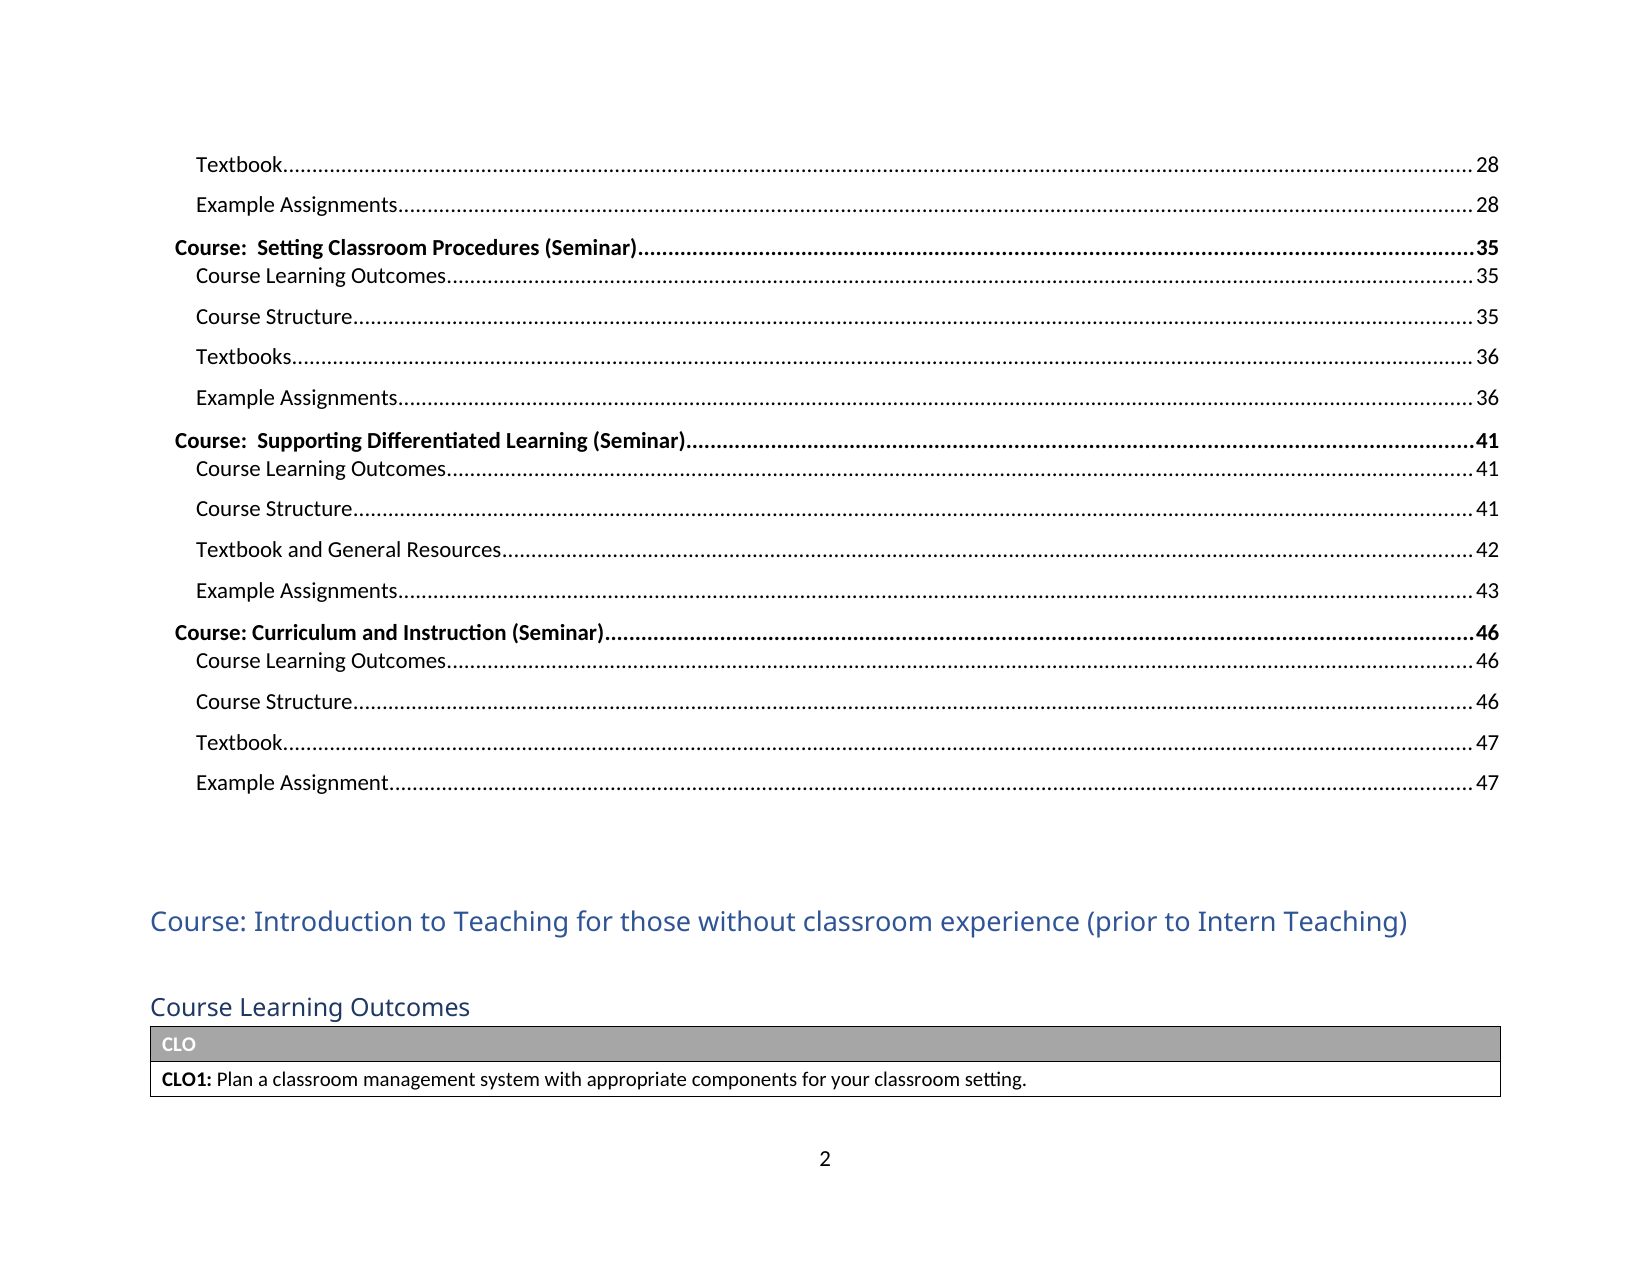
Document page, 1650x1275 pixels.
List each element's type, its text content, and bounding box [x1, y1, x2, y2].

table_header CLO [151, 1027, 1500, 1061]
table_cell CLO1: Plan a classroom management system with appropriate components for your classroom setting. [151, 1062, 1500, 1096]
subtitle Course: Introduction to Teaching for those without classroom experience (prior to Intern Teaching) [150, 903, 1500, 940]
subtitle Course Learning Outcomes [150, 989, 1500, 1023]
